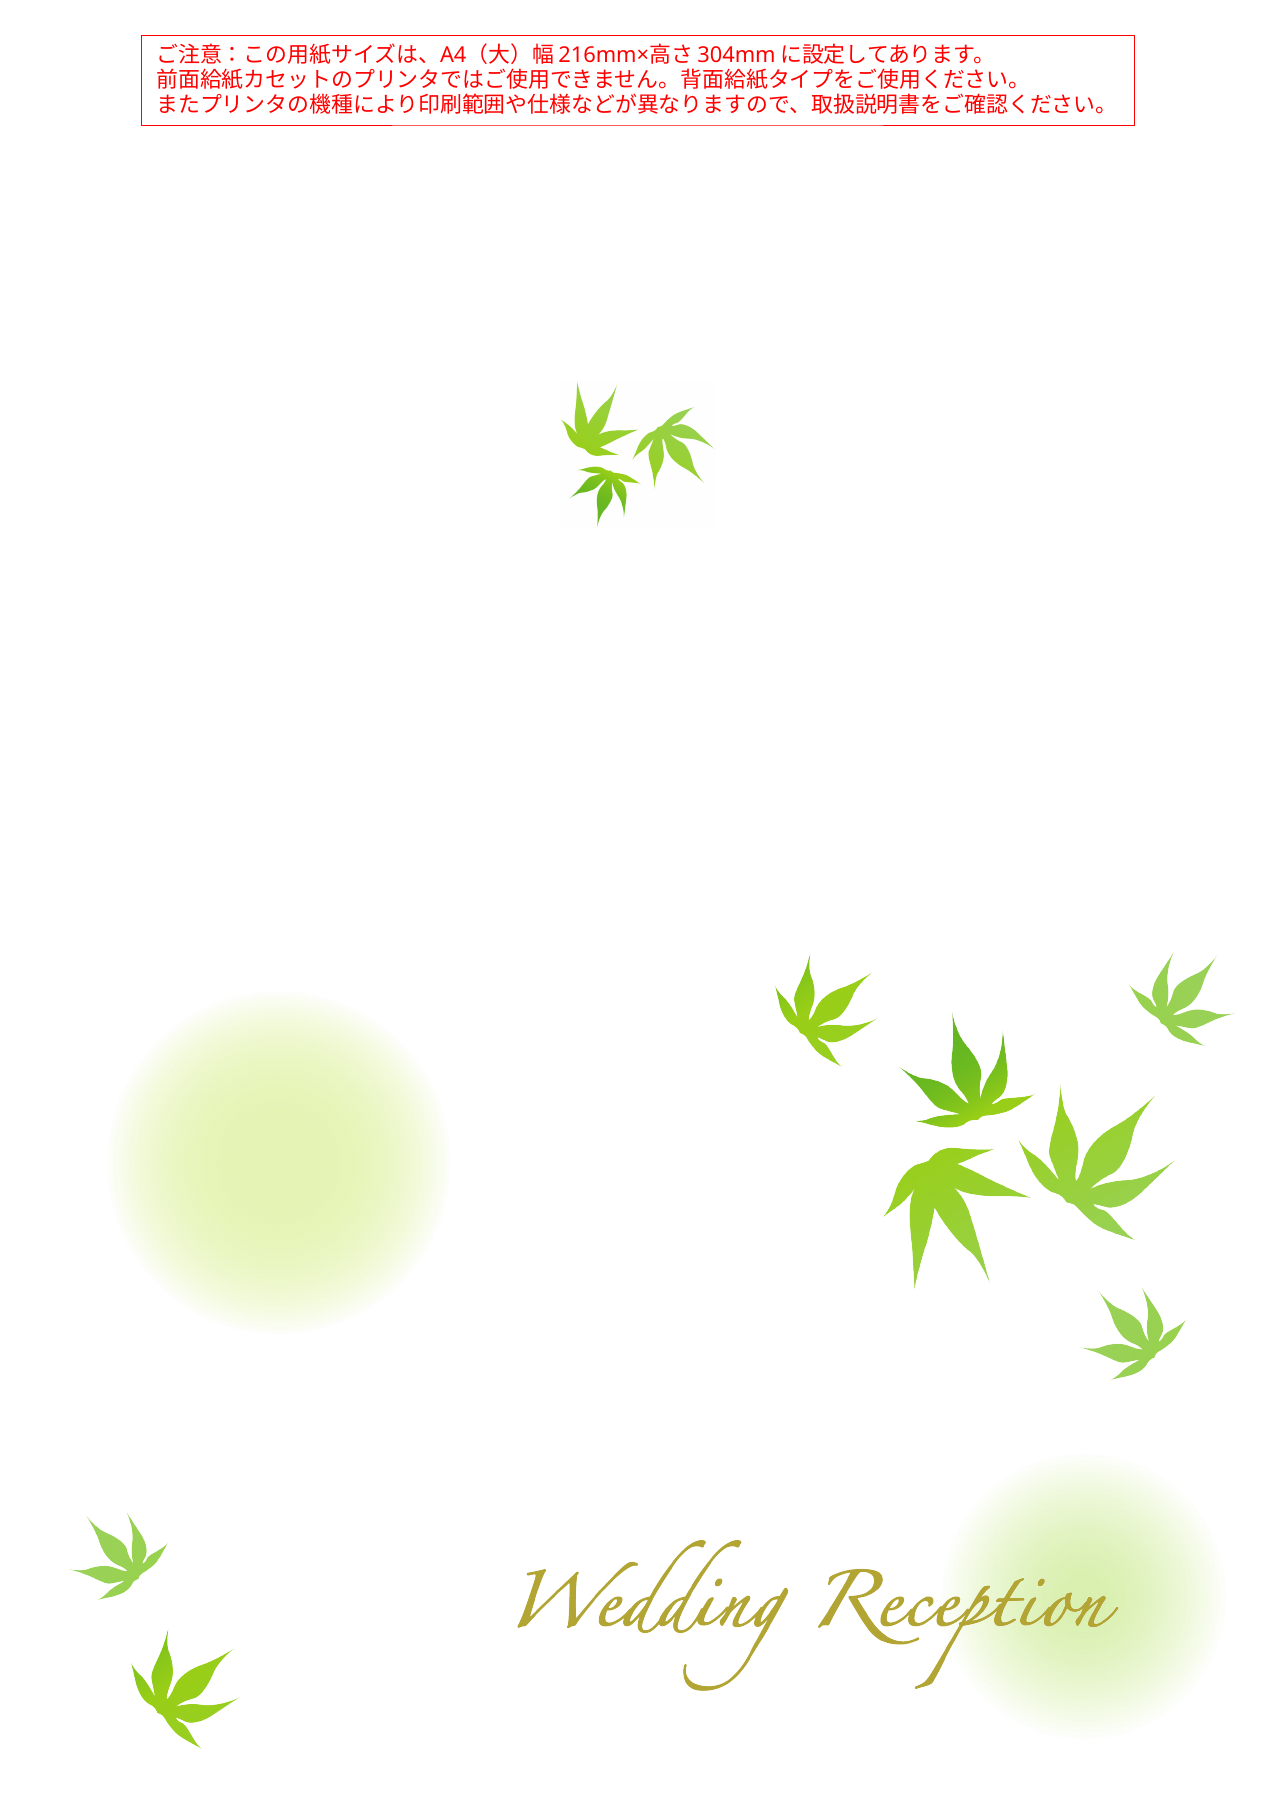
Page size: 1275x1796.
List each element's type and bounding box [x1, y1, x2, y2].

picture [516, 1452, 1227, 1740]
picture [68, 1510, 169, 1601]
picture [130, 1627, 241, 1750]
picture [558, 380, 716, 529]
picture [106, 990, 451, 1335]
picture [774, 950, 1236, 1381]
